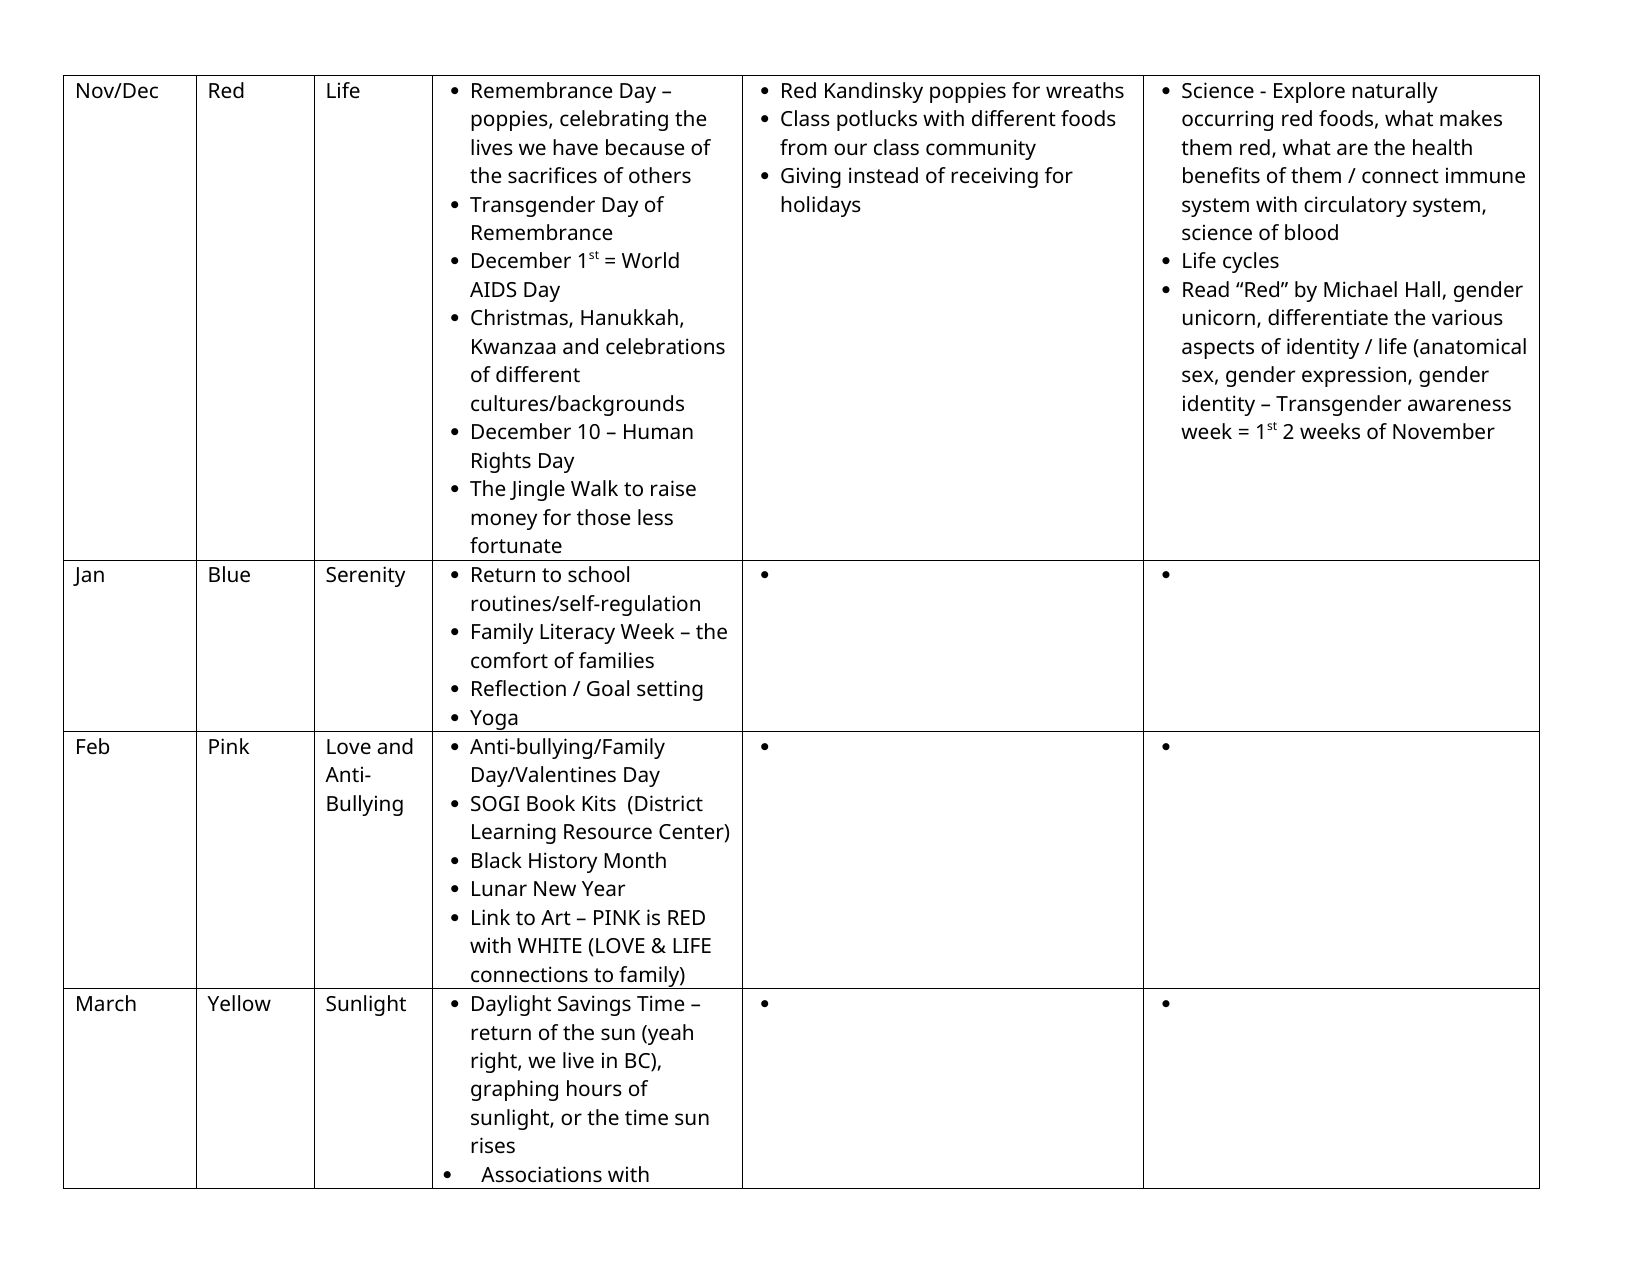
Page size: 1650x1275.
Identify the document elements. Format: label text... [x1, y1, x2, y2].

table_cell Serenity [315, 561, 432, 731]
table_cell [743, 732, 1143, 988]
table_cell Blue [197, 561, 314, 731]
table_cell Red Kandinsky poppies for wreaths Class potlucks with different foods from our class community Giving instead of receiving for holidays [743, 76, 1143, 559]
table_cell Return to school routines/self-regulation Family Literacy Week – the comfort of families Reflection / Goal setting Yoga [433, 561, 742, 731]
table_cell Science - Explore naturally occurring red foods, what makes them red, what are the health benefits of them / connect immune system with circulatory system, science of blood Life cycles Read “Red” by Michael Hall, gender unicorn, differentiate the various aspects of identity / life (anatomical sex, gender expression, gender identity – Transgender awareness week = 1st 2 weeks of November [1144, 76, 1539, 559]
table_cell Nov/Dec [64, 76, 196, 559]
table_cell Love and Anti-Bullying [315, 732, 432, 988]
table_cell Red [197, 76, 314, 559]
table_cell [1144, 561, 1539, 731]
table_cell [433, 989, 742, 1188]
table_cell Yellow [197, 989, 314, 1188]
table_cell Life [315, 76, 432, 559]
table_cell Pink [197, 732, 314, 988]
table_cell Feb [64, 732, 196, 988]
table_cell March [64, 989, 196, 1188]
table_cell Remembrance Day – poppies, celebrating the lives we have because of the sacrifices of others Transgender Day of Remembrance December 1st = World AIDS Day Christmas, Hanukkah, Kwanzaa and celebrations of different cultures/backgrounds December 10 – Human Rights Day The Jingle Walk to raise money for those less fortunate [433, 76, 742, 559]
table_cell [1144, 732, 1539, 988]
table_cell [1144, 989, 1539, 1188]
table_cell Anti-bullying/Family Day/Valentines Day SOGI Book Kits (District Learning Resource Center) Black History Month Lunar New Year Link to Art – PINK is RED with WHITE (LOVE & LIFE connections to family) [433, 732, 742, 988]
table_cell [743, 561, 1143, 731]
table_cell Jan [64, 561, 196, 731]
table_cell [743, 989, 1143, 1188]
table_cell Sunlight [315, 989, 432, 1188]
